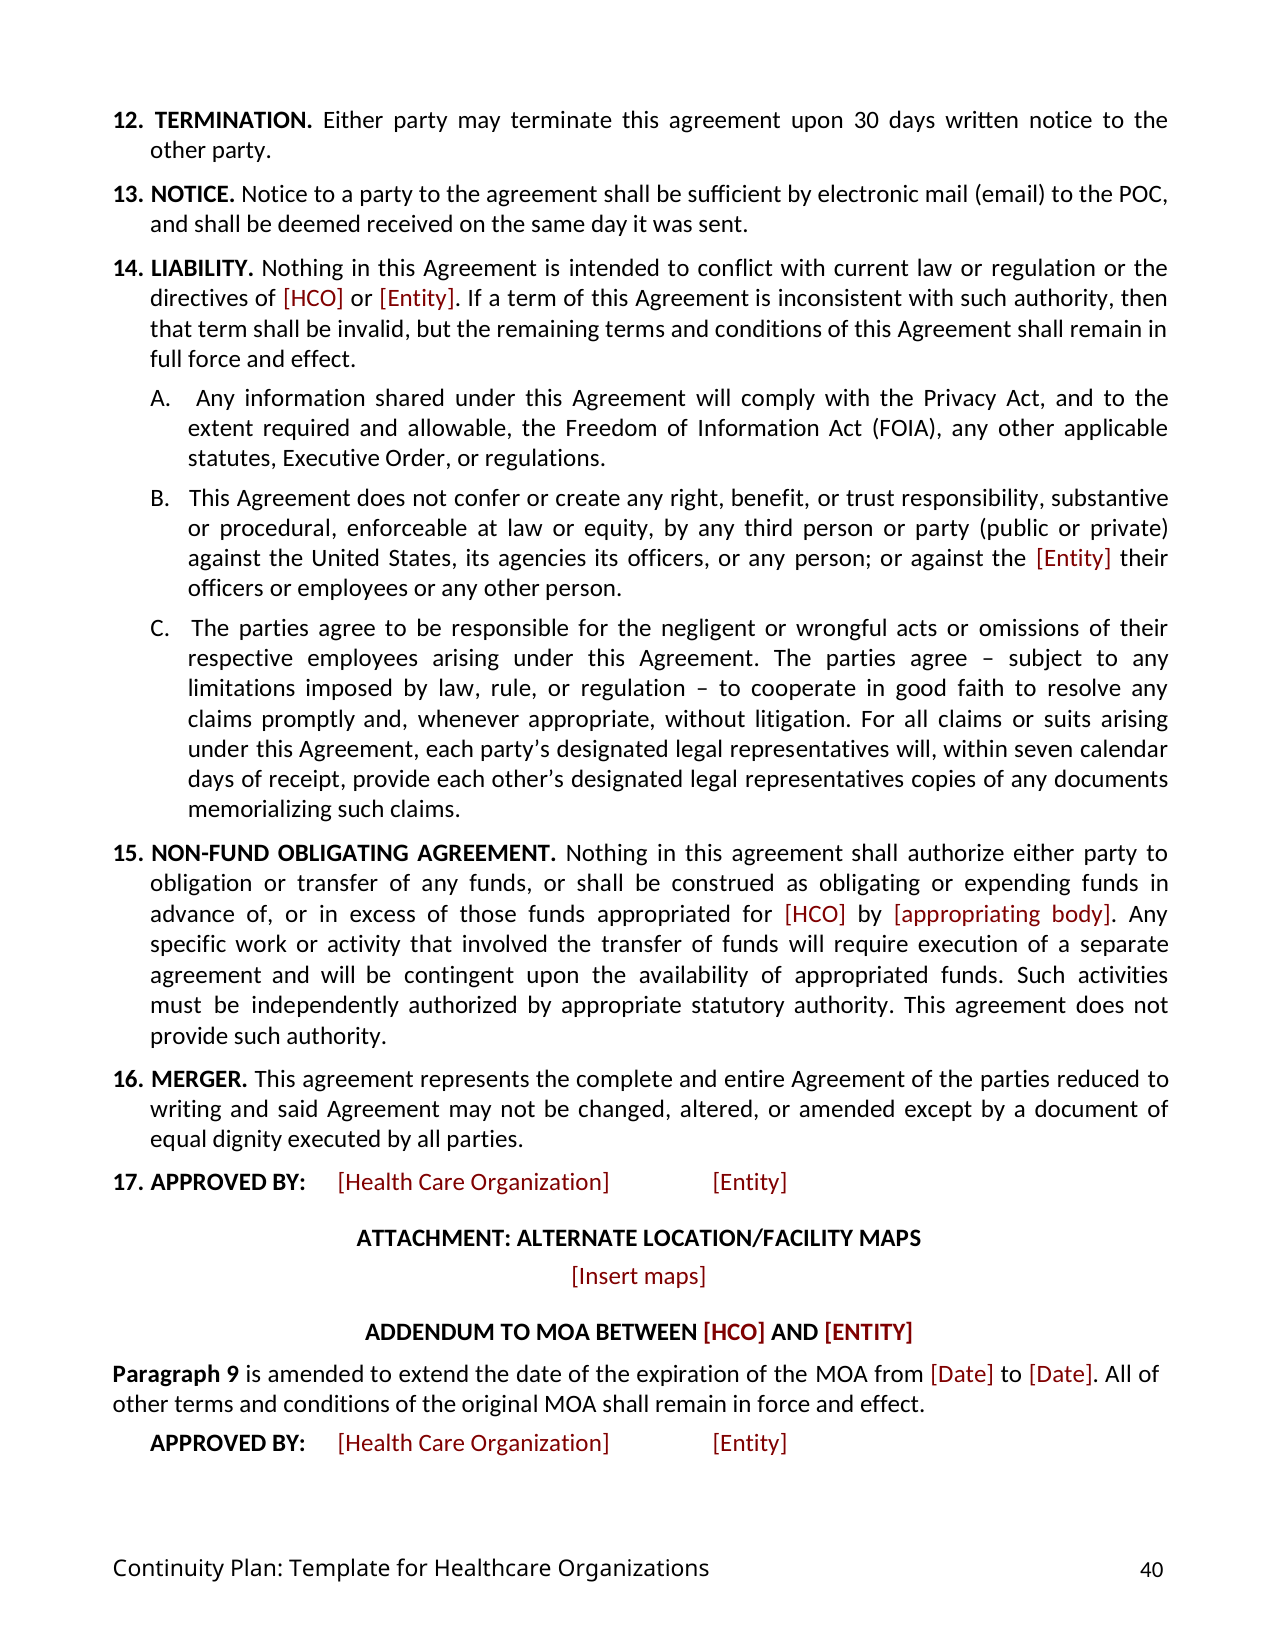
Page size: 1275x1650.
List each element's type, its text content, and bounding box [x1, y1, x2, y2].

text 15. NON-FUND OBLIGATING AGREEMENT. Nothing in this agreement shall authorize either party to obligation or transfer of any funds, or shall be construed as obligating or expending funds in advance of, or in excess of those funds appropriated for [HCO] by [appropriating body]. Any specific work or activity that involved the transfer of funds will require execution of a separate agreement and will be contingent upon the availability of appropriated funds. Such activities must be independently authorized by appropriate statutory authority. This agreement does not provide such authority. [112, 837, 1169, 1050]
text A. Any information shared under this Agreement will comply with the Privacy Act, and to the extent required and allowable, the Freedom of Information Act (FOIA), any other applicable statutes, Executive Order, or regulations. [150, 383, 1169, 473]
text ADDENDUM TO MOA BETWEEN [HCO] AND [ENTITY] [360, 1316, 917, 1347]
text ATTACHMENT: ALTERNATE LOCATION/FACILITY MAPS [352, 1222, 925, 1252]
text APPROVED BY: [Health Care Organization] [Entity] [150, 1427, 1177, 1458]
text 17. APPROVED BY: [Health Care Organization] [Entity] [112, 1166, 1177, 1197]
text B. This Agreement does not confer or create any right, benefit, or trust responsibility, substantive or procedural, enforceable at law or equity, by any third person or party (public or private) against the United States, its agencies its officers, or any person; or against the [Entity] their officers or employees or any other person. [150, 482, 1169, 603]
text 13. NOTICE. Notice to a party to the agreement shall be sufficient by electronic mail (email) to the POC, and shall be deemed received on the same day it was sent. [112, 178, 1168, 238]
text [Insert maps] [566, 1260, 711, 1291]
text 16. MERGER. This agreement represents the complete and entire Agreement of the parties reduced to writing and said Agreement may not be changed, altered, or amended except by a document of equal dignity executed by all parties. [112, 1063, 1169, 1153]
text 12. TERMINATION. Either party may terminate this agreement upon 30 days written notice to the other party. [112, 105, 1168, 165]
text 14. LIABILITY. Nothing in this Agreement is intended to conflict with current law or regulation or the directives of [HCO] or [Entity]. If a term of this Agreement is inconsistent with such authority, then that term shall be invalid, but the remaining terms and conditions of this Agreement shall remain in full force and effect. [112, 252, 1168, 373]
text C. The parties agree to be responsible for the negligent or wrongful acts or omissions of their respective employees arising under this Agreement. The parties agree – subject to any limitations imposed by law, rule, or regulation – to cooperate in good faith to resolve any claims promptly and, whenever appropriate, without litigation. For all claims or suits arising under this Agreement, each party’s designated legal representatives will, within seven calendar days of receipt, provide each other’s designated legal representatives copies of any documents memorializing such claims. [150, 612, 1169, 824]
text Paragraph 9 is amended to extend the date of the expiration of the MOA from [Date] to [Date]. All of other terms and conditions of the original MOA shall remain in force and effect. [112, 1358, 1169, 1418]
